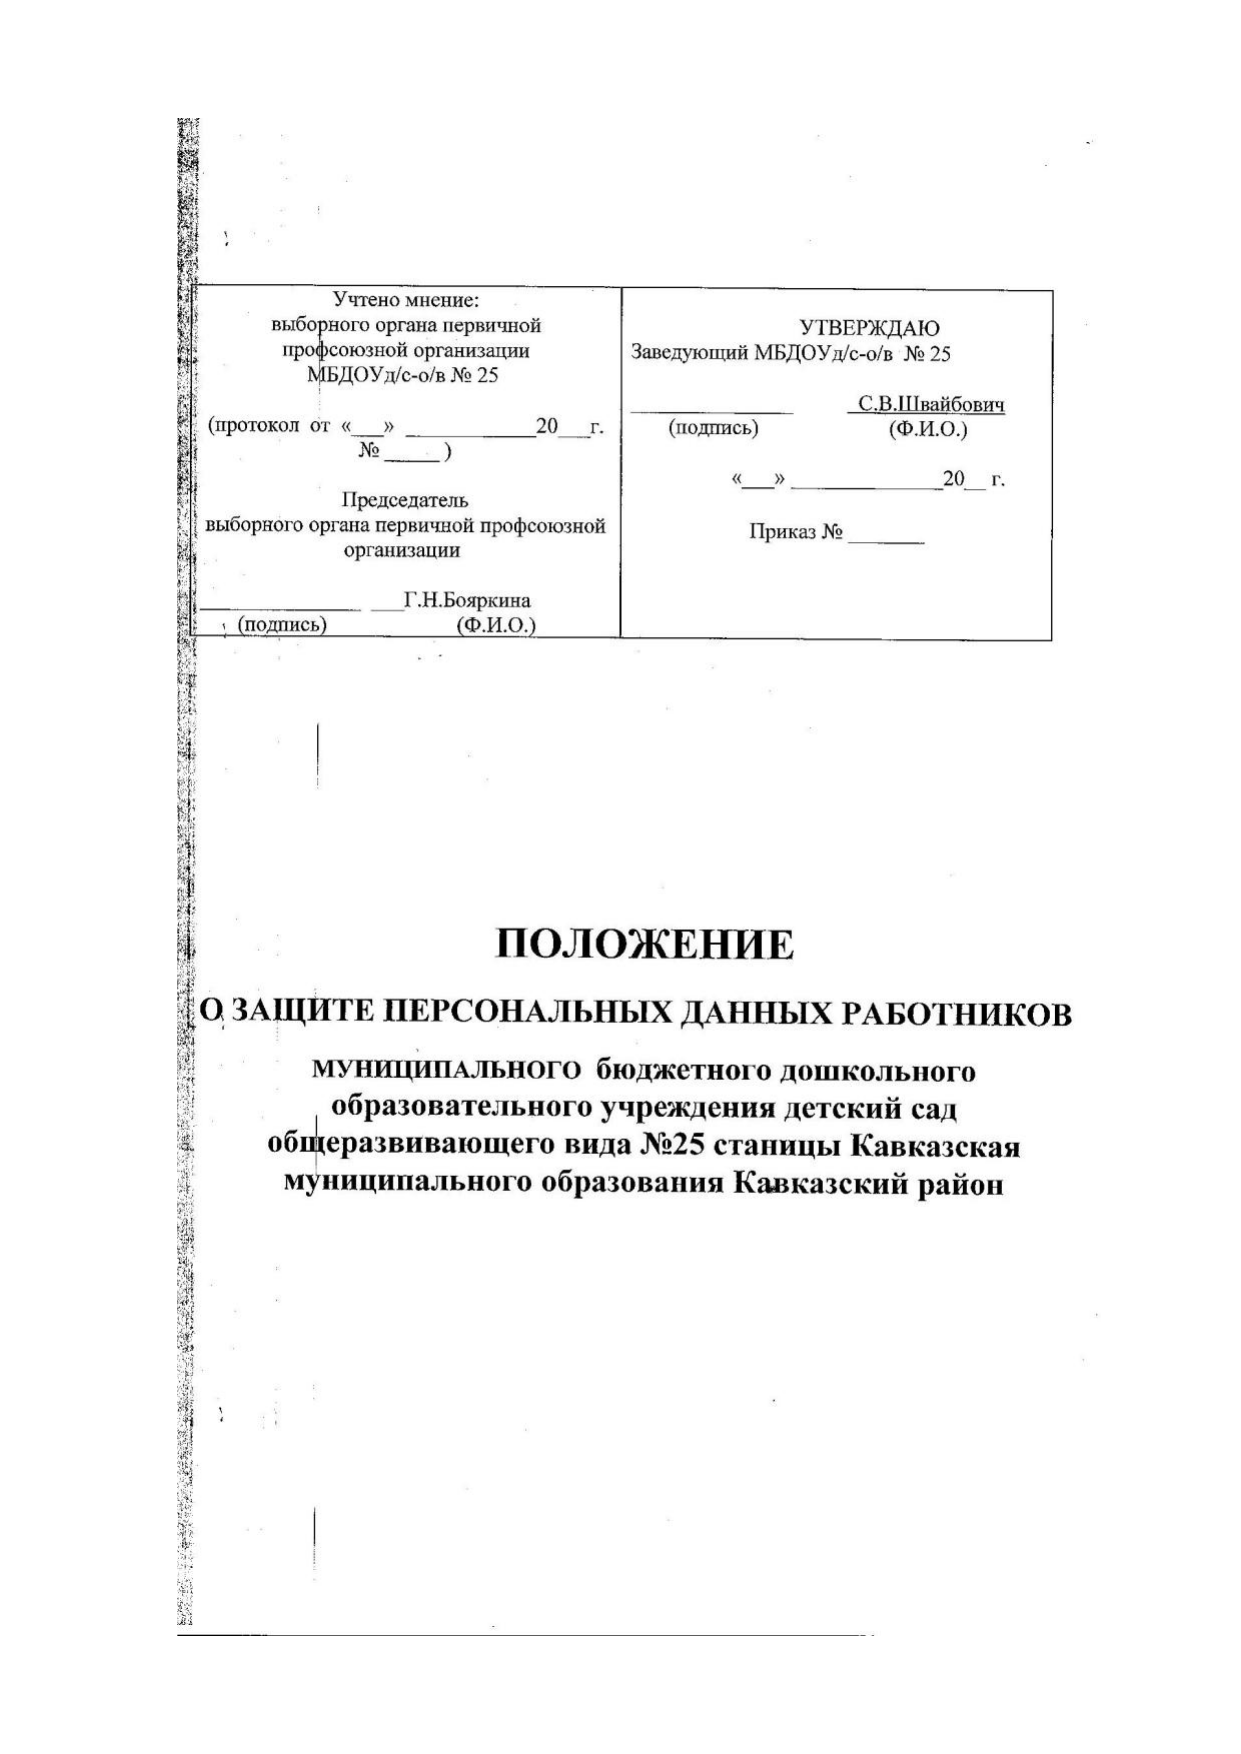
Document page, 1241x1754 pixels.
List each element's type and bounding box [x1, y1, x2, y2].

picture [177, 118, 1101, 1636]
